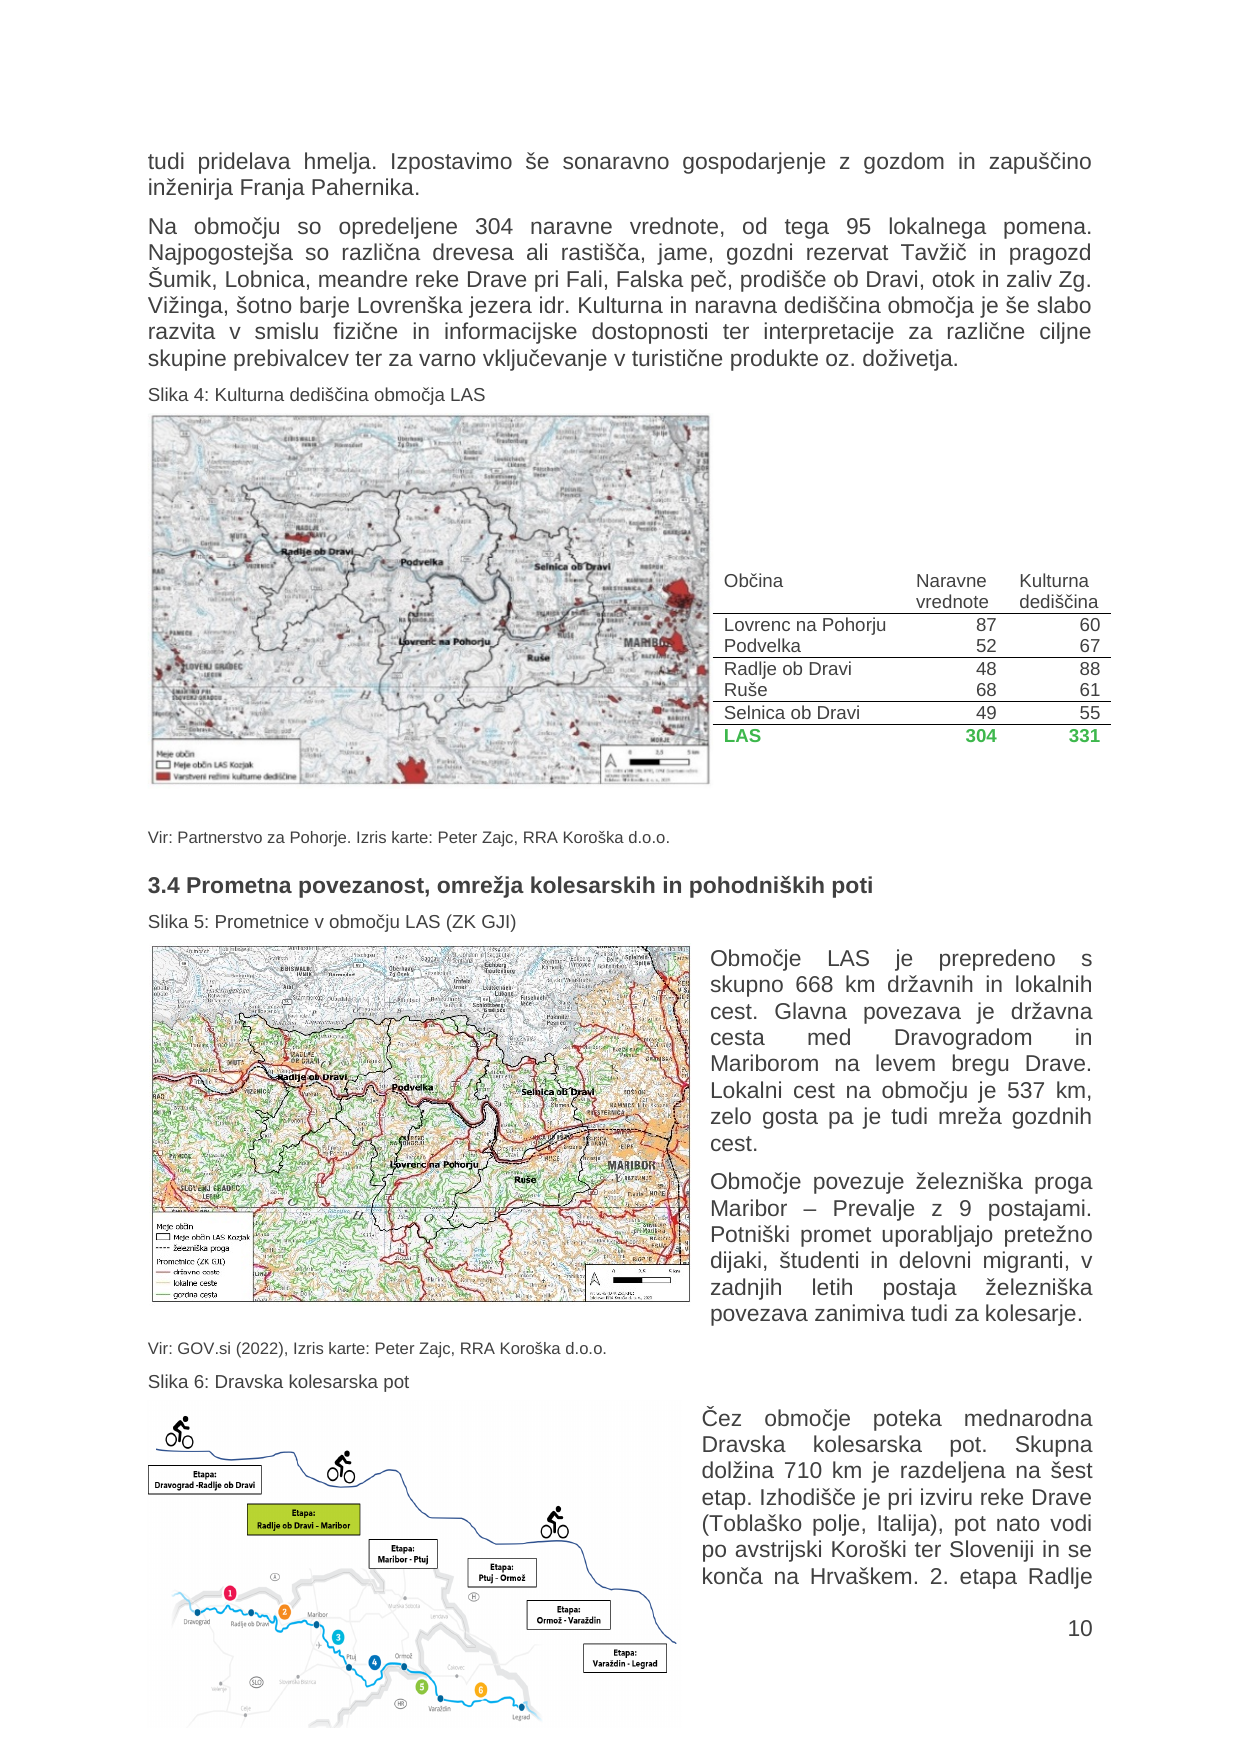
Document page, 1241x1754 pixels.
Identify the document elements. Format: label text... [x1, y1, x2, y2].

table_cell 331 [1008, 725, 1111, 746]
text Območje LAS je prepredeno s skupno 668 km državnih in lokalnih cest. Glavna povezava je državna cesta med Dravogradom in Mariborom na levem bregu Drave. Lokalni cest na območju je 537 km, zelo gosta pa je tudi mreža gozdnih cest. [691, 945, 1093, 1156]
table_cell 304 [905, 725, 1008, 746]
table_header Naravne vrednote [905, 569, 1008, 612]
table_cell 52 [905, 635, 1008, 657]
picture [147, 1400, 683, 1728]
text Območje povezuje železniška proga Maribor – Prevalje z 9 postajami. Potniški promet uporabljajo pretežno dijaki, študenti in delovni migranti, v zadnjih letih postaja železniška povezava zanimiva tudi za kolesarje. [148, 1168, 1093, 1326]
text Na območju so opredeljene 304 naravne vrednote, od tega 95 lokalnega pomena. Najpogostejša so različna drevesa ali rastišča, jame, gozdni rezervat Tavžič in pragozd Šumik, Lobnica, meandre reke Drave pri Fali, Falska peč, prodišče ob Dravi, otok in zaliv Zg. Vižinga, šotno barje Lovrenška jezera idr. Kulturna in naravna dediščina območja je še slabo razvita v smislu fizične in informacijske dostopnosti ter interpretacije za različne ciljne skupine prebivalcev ter za varno vključevanje v turistične produkte oz. doživetja. [148, 213, 1093, 371]
text Vir: GOV.si (2022), Izris karte: Peter Zajc, RRA Koroška d.o.o. [148, 1339, 1093, 1358]
table_header Kulturna dediščina [1008, 569, 1111, 612]
subtitle 3.4 Prometna povezanost, omrežja kolesarskih in pohodniških poti [148, 872, 1093, 898]
table_cell Podvelka [713, 635, 904, 657]
table_cell 48 [905, 658, 1008, 679]
table_cell 88 [1008, 658, 1111, 679]
text Vir: Partnerstvo za Pohorje. Izris karte: Peter Zajc, RRA Koroška d.o.o. [148, 828, 1093, 847]
table_cell Selnica ob Dravi [713, 702, 904, 723]
table_cell 60 [1008, 614, 1111, 635]
table_cell Ruše [713, 679, 904, 701]
picture [147, 943, 691, 1304]
table_cell 67 [1008, 635, 1111, 657]
table_cell 68 [905, 679, 1008, 701]
table_header Občina [713, 569, 904, 612]
table_cell LAS [713, 725, 904, 746]
table_cell 61 [1008, 679, 1111, 701]
table_cell Radlje ob Dravi [713, 658, 904, 679]
table_cell 87 [905, 614, 1008, 635]
table_cell 55 [1008, 702, 1111, 723]
picture [147, 413, 714, 789]
table_cell 49 [905, 702, 1008, 723]
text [148, 148, 1093, 200]
table_cell Lovrenc na Pohorju [713, 614, 904, 635]
